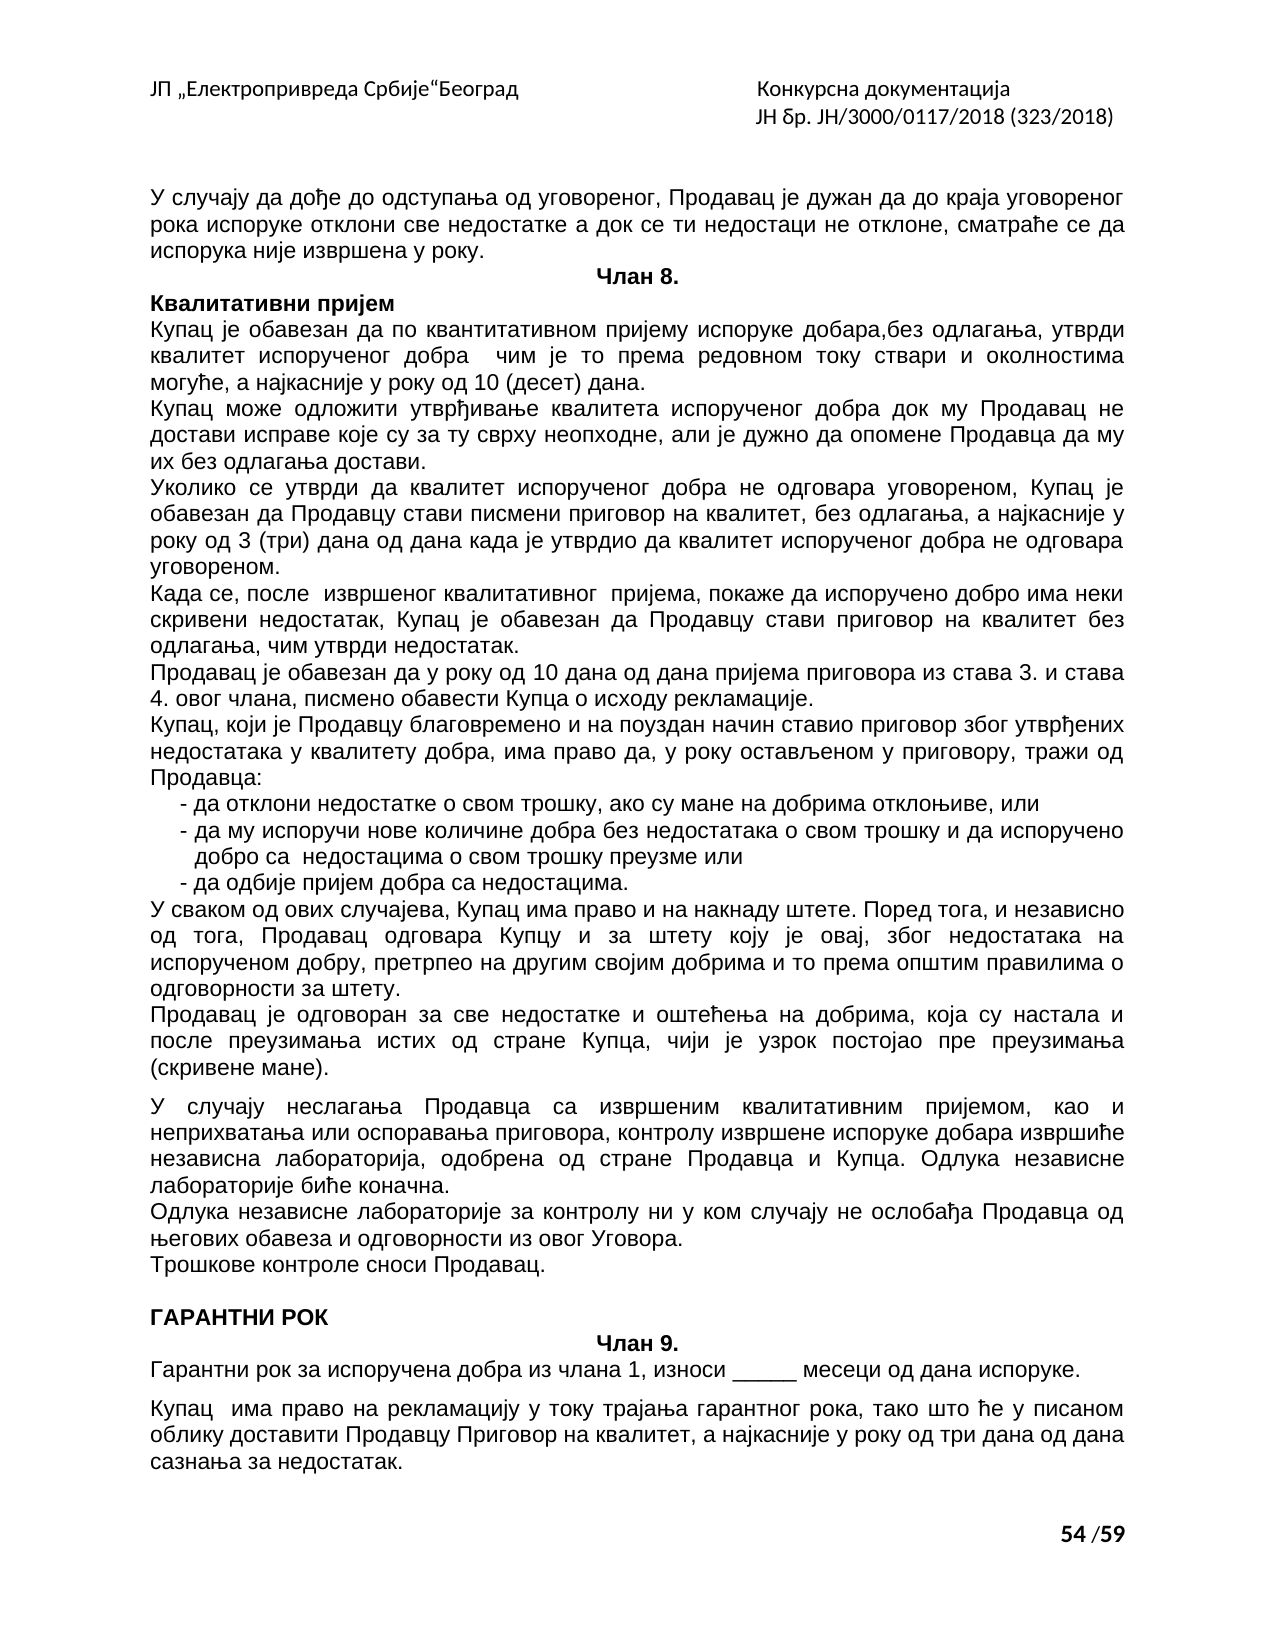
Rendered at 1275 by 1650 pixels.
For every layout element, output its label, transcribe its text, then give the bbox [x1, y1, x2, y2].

text - да му испоручи нове количине добра без недостатака о свом трошку и да испоручено добро са недостацима о свом трошку преузме или [179, 817, 1125, 869]
text Када се, после извршеног квалитативног пријема, покаже да испоручено добро има неки скривени недостатак, Купац је обавезан да Продавцу стави приговор на квалитет без одлагања, чим утврди недостатак. [150, 579, 1125, 658]
text Купац има право на рекламацију у току трајања гарантног рока, тако што ће у писаном облику доставити Продавцу Приговор на квалитет, а најкасније у року од три дана од дана сазнања за недостатак. [150, 1395, 1125, 1474]
text У сваком од ових случајева, Купац има право и на накнаду штете. Поред тога, и независно од тога, Продавац одговара Купцу и за штету коју је овај, због недостатака на испорученом добру, претрпео на другим својим добрима и то према општим правилима о одговорности за штету. [150, 896, 1125, 1001]
text У случају неслагања Продавца са извршеним квалитативним пријемом, као и неприхватања или оспоравања приговора, контролу извршене испоруке добара извршиће независна лабораторија, одобрена од стране Продавца и Купца. Одлука независне лабораторије биће коначна. [150, 1093, 1125, 1198]
text Продавац је одговоран за све недостатке и оштећења на добрима, која су настала и после преузимања истих од стране Купца, чији је узрок постојао пре преузимања (скривене мане). [150, 1001, 1125, 1080]
text Купац, који је Продавцу благовремено и на поуздан начин ставио приговор због утврђених недостатака у квалитету добра, има право да, у року остављеном у приговору, тражи од Продавца: [150, 711, 1125, 790]
text - да отклони недостатке о свом трошку, ако су мане на добрима отклоњиве, или [179, 790, 1125, 817]
text Члан 8. [150, 263, 1125, 289]
text Члан 9. [150, 1330, 1125, 1356]
text Купац је обавезан да по квантитативном пријему испоруке добара,без одлагања, утврди квалитет испорученог добра чим је то према редовном току ствари и околностима могуће, а најкасније у року од 10 (десет) дана. [150, 316, 1125, 395]
text Гарантни рок за испоручена добра из члана 1, износи _____ месеци од дана испоруке. [150, 1356, 1125, 1383]
text ГАРАНТНИ РОК [150, 1303, 1125, 1330]
text Купац може одложити утврђивање квалитета испорученог добра док му Продавац не достави исправе које су за ту сврху неопходне, али је дужно да опомене Продавца да му их без одлагања достави. [150, 395, 1125, 474]
text Трошкове контроле сноси Продавац. [150, 1251, 1125, 1277]
text Уколико се утврди да квалитет испорученог добра не одговара уговореном, Купац је обавезан да Продавцу стави писмени приговор на квалитет, без одлагања, а најкасније у року од 3 (три) дана од дана кадa је утврдио да квалитет испорученог добра не одговара уговореном. [150, 474, 1125, 579]
text Квалитативни пријем [150, 289, 1125, 316]
text - да одбије пријем добра са недостацима. [179, 869, 1125, 896]
text У случају да дође до одступања од уговореног, Продавац је дужан да до краја уговореног рока испоруке отклони све недостатке а док се ти недостаци не отклоне, сматраће се да испорука није извршена у року. [150, 184, 1125, 263]
text Одлука независне лабораторије за контролу ни у ком случају не ослобађа Продавца од његових обавеза и одговорности из овог Уговора. [150, 1198, 1125, 1251]
text Продавац је обавезан да у року од 10 дана од дана пријема приговора из става 3. и става 4. овог члана, писмено обавести Купца о исходу рекламације. [150, 658, 1125, 711]
